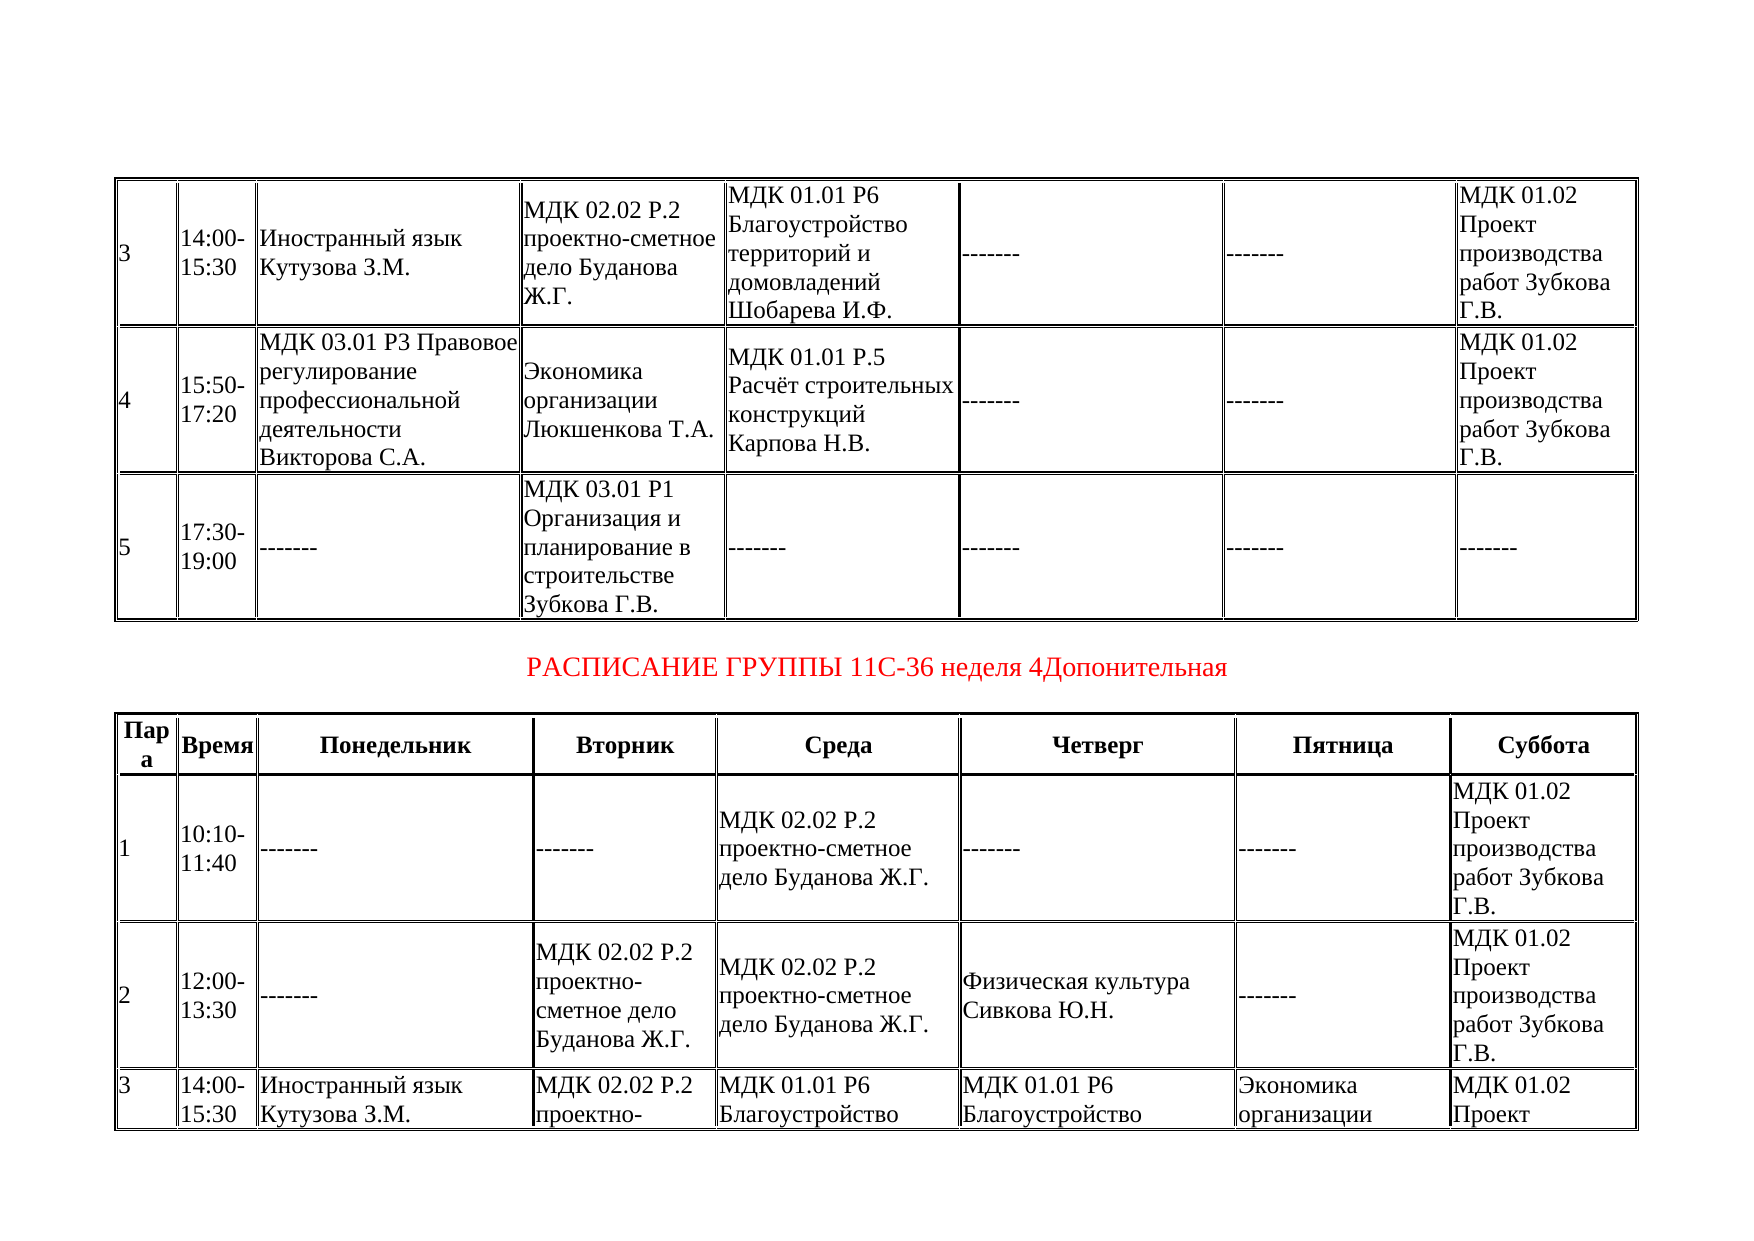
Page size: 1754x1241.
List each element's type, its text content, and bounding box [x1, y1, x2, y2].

table_cell МДК 01.02 Проект производства работ Зубкова Г.В. [1450, 920, 1637, 1067]
table_cell МДК 01.01 Р.5 Расчёт строительных конструкций Карпова Н.В. [727, 328, 958, 471]
table_cell Иностранный язык Кутузова З.М. [257, 179, 521, 324]
table_cell ------- [1225, 328, 1455, 471]
table_cell ------- [259, 923, 532, 1067]
table_cell 15:50-17:20 [179, 328, 255, 471]
table_cell ------- [961, 328, 1222, 471]
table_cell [960, 1070, 1236, 1127]
table_cell ------- [1237, 923, 1449, 1067]
table_header Четверг [960, 715, 1236, 773]
table_header Среда [717, 714, 960, 773]
table_cell Экономика организации Люкшенкова Т.А. [523, 328, 724, 471]
table_cell МДК 01.01 Р6 Благоустройство территорий и домовладений Шобарева И.Ф. [726, 181, 959, 324]
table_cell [717, 1067, 960, 1127]
table_cell МДК 01.02 Проект производства работ Зубкова Г.В. [1452, 773, 1637, 920]
table_header Понедельник [258, 715, 533, 773]
table_cell МДК 02.02 Р.2 проектно-сметное дело Буданова Ж.Г. [718, 923, 958, 1067]
table_cell ------- [1224, 181, 1457, 324]
table_cell 3 [118, 181, 177, 324]
table_cell 17:30-19:00 [178, 475, 257, 618]
table_cell 1 [116, 773, 176, 920]
table_cell ------- [959, 181, 1223, 324]
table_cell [533, 1070, 717, 1127]
table_cell 4 [118, 324, 176, 471]
table_cell МДК 02.02 Р.2 проектно-сметное дело Буданова Ж.Г. [535, 923, 715, 1067]
table_header Суббота [1450, 715, 1635, 773]
table_cell ------- [535, 776, 715, 920]
table_cell ------- [962, 776, 1234, 920]
table_cell ------- [1457, 471, 1636, 618]
table_cell 5 [118, 471, 177, 618]
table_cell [1236, 1070, 1450, 1127]
table_header Пятница [1236, 715, 1450, 773]
table_cell 10:10-11:40 [179, 776, 256, 920]
table_cell МДК 02.02 Р.2 проектно-сметное дело Буданова Ж.Г. [718, 776, 958, 920]
table_header Пара [118, 715, 177, 773]
table_cell 12:00-13:30 [179, 923, 256, 1067]
text РАСПИСАНИЕ ГРУППЫ 11С-36 неделя 4Допонительная [118, 651, 1636, 683]
table_cell МДК 01.02 Проект производства работ Зубкова Г.В. [1458, 324, 1636, 471]
table_header Время [178, 715, 257, 773]
table_cell МДК 03.01 Р3 Правовое регулирование профессиональной деятельности Викторова С.А. [258, 328, 519, 471]
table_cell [521, 181, 726, 324]
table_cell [1450, 1067, 1637, 1127]
table_cell МДК 03.01 Р1 Организация и планирование в строительстве Зубкова Г.В. [521, 475, 726, 618]
table_cell 3 [116, 1067, 177, 1127]
table_cell 2 [116, 920, 177, 1067]
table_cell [258, 1070, 533, 1127]
table_cell 14:00-15:30 [178, 1070, 257, 1127]
table_cell 14:00-15:30 [178, 181, 257, 324]
table_cell ------- [726, 475, 959, 618]
table_cell ------- [959, 475, 1223, 618]
table_header Вторник [533, 715, 717, 773]
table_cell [1457, 181, 1635, 324]
table_cell ------- [1237, 776, 1449, 920]
table_cell ------- [257, 471, 521, 618]
table_cell Физическая культура Сивкова Ю.Н. [962, 923, 1234, 1067]
table_cell ------- [1224, 475, 1457, 618]
table_cell ------- [259, 776, 532, 920]
